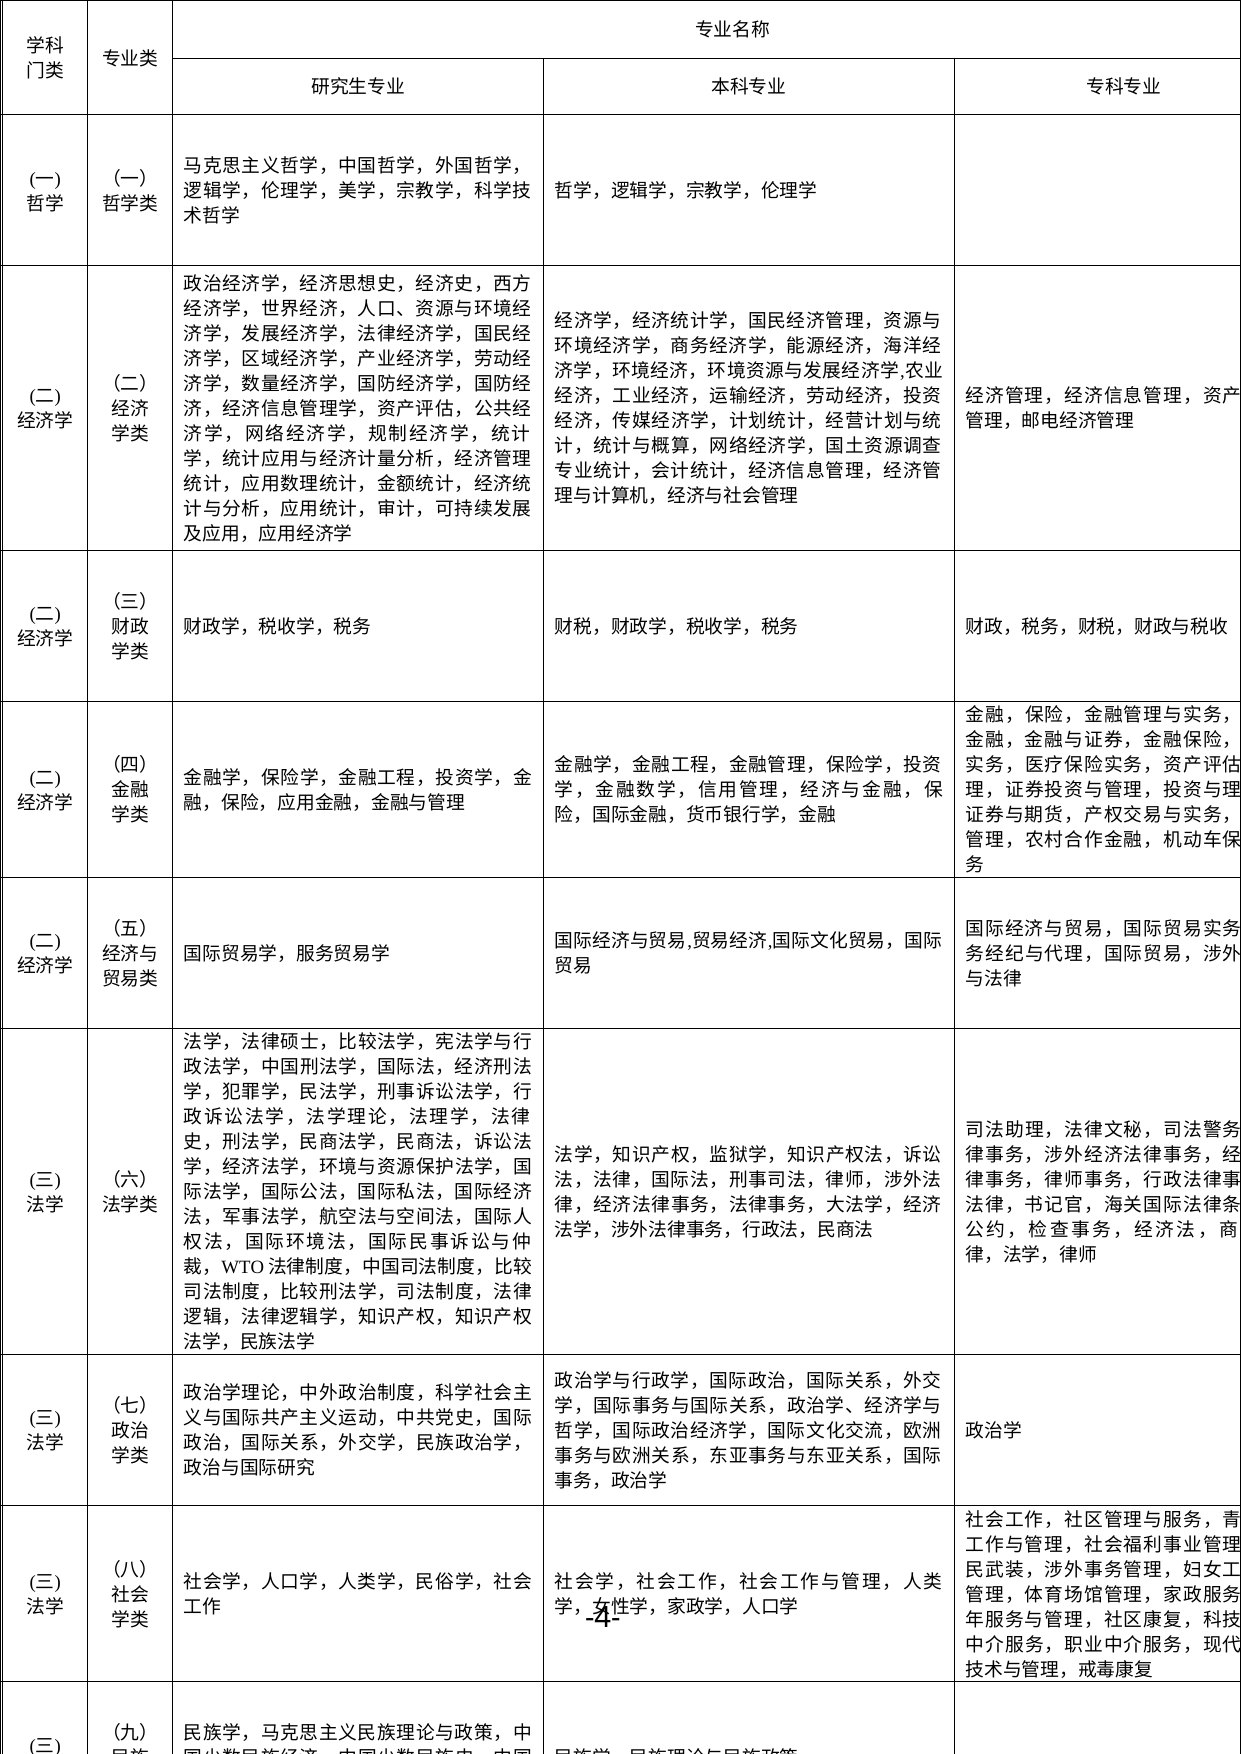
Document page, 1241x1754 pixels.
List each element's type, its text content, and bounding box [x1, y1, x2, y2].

table_cell 法学，法律硕士，比较法学，宪法学与行政法学，中国刑法学，国际法，经济刑法学，犯罪学，民法学，刑事诉讼法学，行政诉讼法学，法学理论，法理学，法律史，刑法学，民商法学，民商法，诉讼法学，经济法学，环境与资源保护法学，国际法学，国际公法，国际私法，国际经济法，军事法学，航空法与空间法，国际人权法，国际环境法，国际民事诉讼与仲裁，WTO法律制度，中国司法制度，比较司法制度，比较刑法学，司法制度，法律逻辑，法律逻辑学，知识产权，知识产权法学，民族法学 [173, 1029, 543, 1354]
table_cell (二) 经济学 [3, 878, 87, 1028]
table_cell （九） 民族 学类 [88, 1682, 172, 1754]
table_cell 民族学，民族理论与民族政策 [544, 1682, 954, 1754]
table_cell （七） 政治 学类 [88, 1355, 172, 1505]
table_cell 财政，税务，财税，财政与税收 [955, 551, 1240, 701]
table_cell (三) 法学 [3, 1682, 87, 1754]
table_cell 经济管理，经济信息管理，资产评估管理，邮电经济管理 [955, 266, 1240, 549]
table_cell 政治经济学，经济思想史，经济史，西方经济学，世界经济，人口、资源与环境经济学，发展经济学，法律经济学，国民经济学，区域经济学，产业经济学，劳动经济学，数量经济学，国防经济学，国防经济，经济信息管理学，资产评估，公共经济学，网络经济学，规制经济学，统计学，统计应用与经济计量分析，经济管理统计，应用数理统计，金额统计，经济统计与分析，应用统计，审计，可持续发展及应用，应用经济学 [173, 266, 543, 549]
table_cell (二) 经济学 [3, 266, 87, 549]
table_cell 研究生专业 [173, 59, 543, 114]
table_cell 国际经济与贸易，国际贸易实务，商务经纪与代理，国际贸易，涉外经济与法律 [955, 878, 1240, 1028]
table_cell 哲学，逻辑学，宗教学，伦理学 [544, 115, 954, 265]
table_header 专业名称 [173, 1, 1240, 58]
table_cell 社会学，社会工作，社会工作与管理，人类学，女性学，家政学，人口学 [544, 1506, 954, 1681]
table_cell （一） 哲学类 [88, 115, 172, 265]
table_cell （三） 财政 学类 [88, 551, 172, 701]
table_cell 社会学，人口学，人类学，民俗学，社会工作 [173, 1506, 543, 1681]
table_cell 专科专业 [955, 59, 1240, 114]
table_cell 本科专业 [544, 59, 954, 114]
table_cell 马克思主义哲学，中国哲学，外国哲学，逻辑学，伦理学，美学，宗教学，科学技术哲学 [173, 115, 543, 265]
table_cell 金融学，保险学，金融工程，投资学，金融，保险，应用金融，金融与管理 [173, 702, 543, 877]
table_cell （八） 社会 学类 [88, 1506, 172, 1681]
table_cell 经济学，经济统计学，国民经济管理，资源与环境经济学，商务经济学，能源经济，海洋经济学，环境经济，环境资源与发展经济学,农业经济，工业经济，运输经济，劳动经济，投资经济，传媒经济学，计划统计，经营计划与统计，统计与概算，网络经济学，国土资源调查专业统计，会计统计，经济信息管理，经济管理与计算机，经济与社会管理 [544, 266, 954, 549]
table_cell (三) 法学 [3, 1029, 87, 1354]
table_cell （六） 法学类 [88, 1029, 172, 1354]
table_cell 金融学，金融工程，金融管理，保险学，投资学，金融数学，信用管理，经济与金融，保险，国际金融，货币银行学，金融 [544, 702, 954, 877]
table_cell （二） 经济 学类 [88, 266, 172, 549]
table_cell 政治学理论，中外政治制度，科学社会主义与国际共产主义运动，中共党史，国际政治，国际关系，外交学，民族政治学，政治与国际研究 [173, 1355, 543, 1505]
table_cell 金融，保险，金融管理与实务，国际金融，金融与证券，金融保险，保险实务，医疗保险实务，资产评估与管理，证券投资与管理，投资与理财，证券与期货，产权交易与实务，信用管理，农村合作金融，机动车保险实务 [955, 702, 1240, 877]
table_cell 财政学，税收学，税务 [173, 551, 543, 701]
table_cell (一) 哲学 [3, 115, 87, 265]
table_cell 财税，财政学，税收学，税务 [544, 551, 954, 701]
table_cell 司法助理，法律文秘，司法警务，法律事务，涉外经济法律事务，经济法律事务，律师事务，行政法律事务，法律，书记官，海关国际法律条约与公约，检查事务，经济法，商贸法律，法学，律师 [955, 1029, 1240, 1354]
table_cell 国际经济与贸易,贸易经济,国际文化贸易，国际贸易 [544, 878, 954, 1028]
table_cell 社会工作，社区管理与服务，青少年工作与管理，社会福利事业管理，人民武装，涉外事务管理，妇女工作与管理，体育场馆管理，家政服务，老年服务与管理，社区康复，科技成果中介服务，职业中介服务，现代殡仪技术与管理，戒毒康复 [955, 1506, 1240, 1681]
table_header 学科 门类 [3, 1, 87, 114]
table_cell 法学，知识产权，监狱学，知识产权法，诉讼法，法律，国际法，刑事司法，律师，涉外法律，经济法律事务，法律事务，大法学，经济法学，涉外法律事务，行政法，民商法 [544, 1029, 954, 1354]
table_cell (三) 法学 [3, 1355, 87, 1505]
table_cell [955, 1682, 1240, 1754]
table_cell （四） 金融 学类 [88, 702, 172, 877]
table_header 专业类 [88, 1, 172, 114]
table_cell 国际贸易学，服务贸易学 [173, 878, 543, 1028]
table_cell 政治学与行政学，国际政治，国际关系，外交学，国际事务与国际关系，政治学、经济学与哲学，国际政治经济学，国际文化交流，欧洲事务与欧洲关系，东亚事务与东亚关系，国际事务，政治学 [544, 1355, 954, 1505]
table_cell （五） 经济与 贸易类 [88, 878, 172, 1028]
table_cell 民族学，马克思主义民族理论与政策，中国少数民族经济，中国少数民族史，中国少数民族艺术 [173, 1682, 543, 1754]
table_cell (二) 经济学 [3, 551, 87, 701]
table_cell (二) 经济学 [3, 702, 87, 877]
table_cell (三) 法学 [3, 1506, 87, 1681]
table_cell [955, 115, 1240, 265]
table_cell 政治学 [955, 1355, 1240, 1505]
